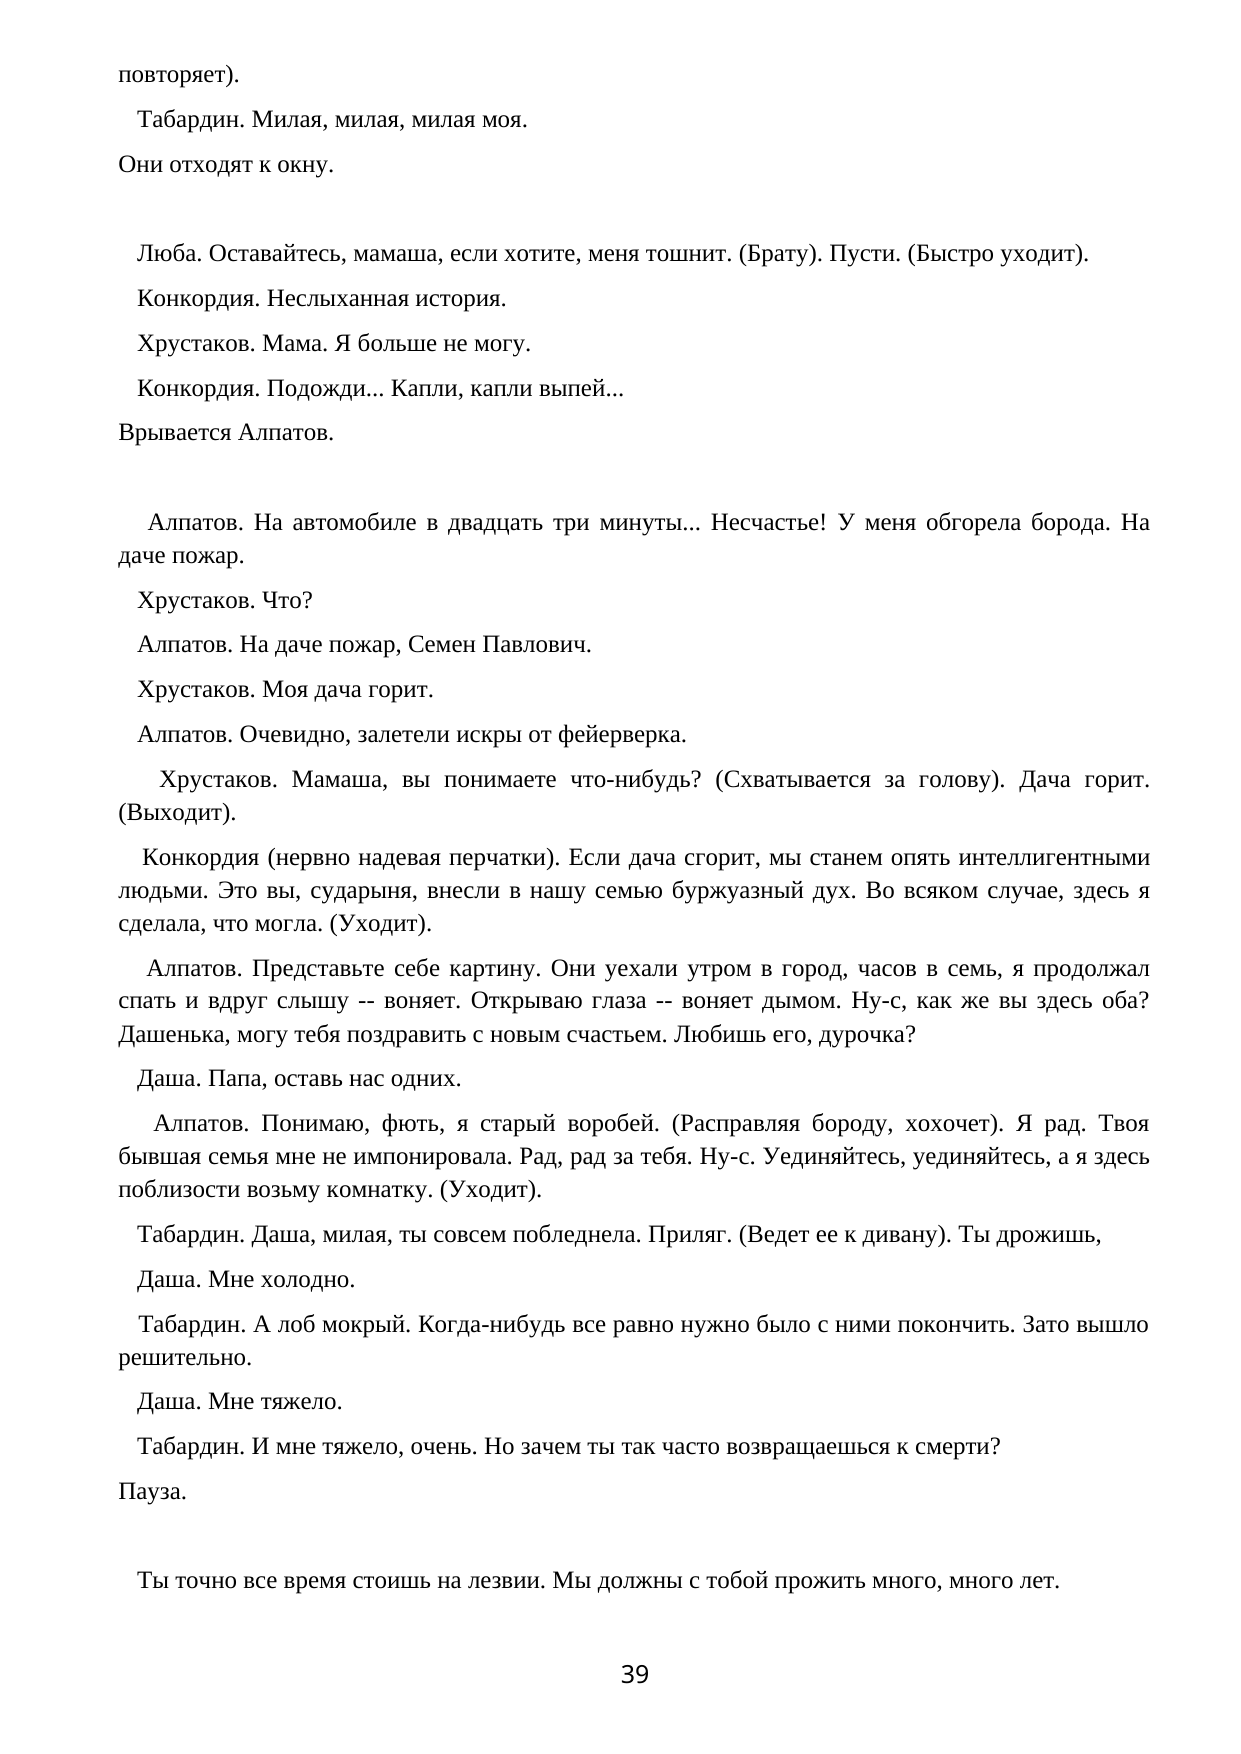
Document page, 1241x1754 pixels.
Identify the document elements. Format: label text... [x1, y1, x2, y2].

text Даша. Мне холодно. [118, 1264, 1152, 1293]
text Алпатов. Представьте себе картину. Они уехали утром в город, часов в семь, я продолжал спать и вдруг слышу -- воняет. Открываю глаза -- воняет дымом. Ну-с, как же вы здесь оба? Дашенька, могу тебя поздравить с новым счастьем. Любишь его, дурочка? [118, 953, 1152, 1047]
text Они отходят к окну. [118, 149, 1152, 177]
text Люба. Оставайтесь, мамаша, если хотите, меня тошнит. (Брату). Пусти. (Быстро уходит). [118, 238, 1152, 267]
text Алпатов. На автомобиле в двадцать три минуты... Несчастье! У меня обгорела борода. На даче пожар. [118, 507, 1152, 569]
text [118, 59, 1152, 88]
text Пауза. [118, 1476, 1152, 1505]
text Табардин. А лоб мокрый. Когда-нибудь все равно нужно было с ними покончить. Зато вышло решительно. [118, 1309, 1152, 1370]
text Даша. Папа, оставь нас одних. [118, 1063, 1152, 1092]
text Ты точно все время стоишь на лезвии. Мы должны с тобой прожить много, много лет. [118, 1566, 1152, 1594]
text Конкордия. Подожди... Капли, капли выпей... [118, 373, 1152, 401]
text Алпатов. Очевидно, залетели искры от фейерверка. [118, 719, 1152, 748]
text Хрустаков. Мамаша, вы понимаете что-нибудь? (Схватывается за голову). Дача горит. (Выходит). [118, 764, 1152, 826]
text Конкордия (нервно надевая перчатки). Если дача сгорит, мы станем опять интеллигентными людьми. Это вы, сударыня, внесли в нашу семью буржуазный дух. Во всяком случае, здесь я сделала, что могла. (Уходит). [118, 842, 1152, 937]
text Алпатов. Понимаю, фють, я старый воробей. (Расправляя бороду, хохочет). Я рад. Твоя бывшая семья мне не импонировала. Рад, рад за тебя. Ну-с. Уединяйтесь, уединяйтесь, а я здесь поблизости возьму комнатку. (Уходит). [118, 1108, 1152, 1203]
text Табардин. И мне тяжело, очень. Но зачем ты так часто возвращаешься к смерти? [118, 1431, 1152, 1460]
text Табардин. Милая, милая, милая моя. [118, 104, 1152, 133]
text Даша. Мне тяжело. [118, 1386, 1152, 1415]
text Алпатов. На даче пожар, Семен Павлович. [118, 629, 1152, 658]
text Конкордия. Неслыханная история. [118, 283, 1152, 312]
text Хрустаков. Что? [118, 585, 1152, 613]
text Хрустаков. Мама. Я больше не могу. [118, 328, 1152, 357]
text Врывается Алпатов. [118, 417, 1152, 446]
text Табардин. Даша, милая, ты совсем побледнела. Приляг. (Ведет ее к дивану). Ты дрожишь, [118, 1219, 1152, 1248]
text Хрустаков. Моя дача горит. [118, 674, 1152, 703]
